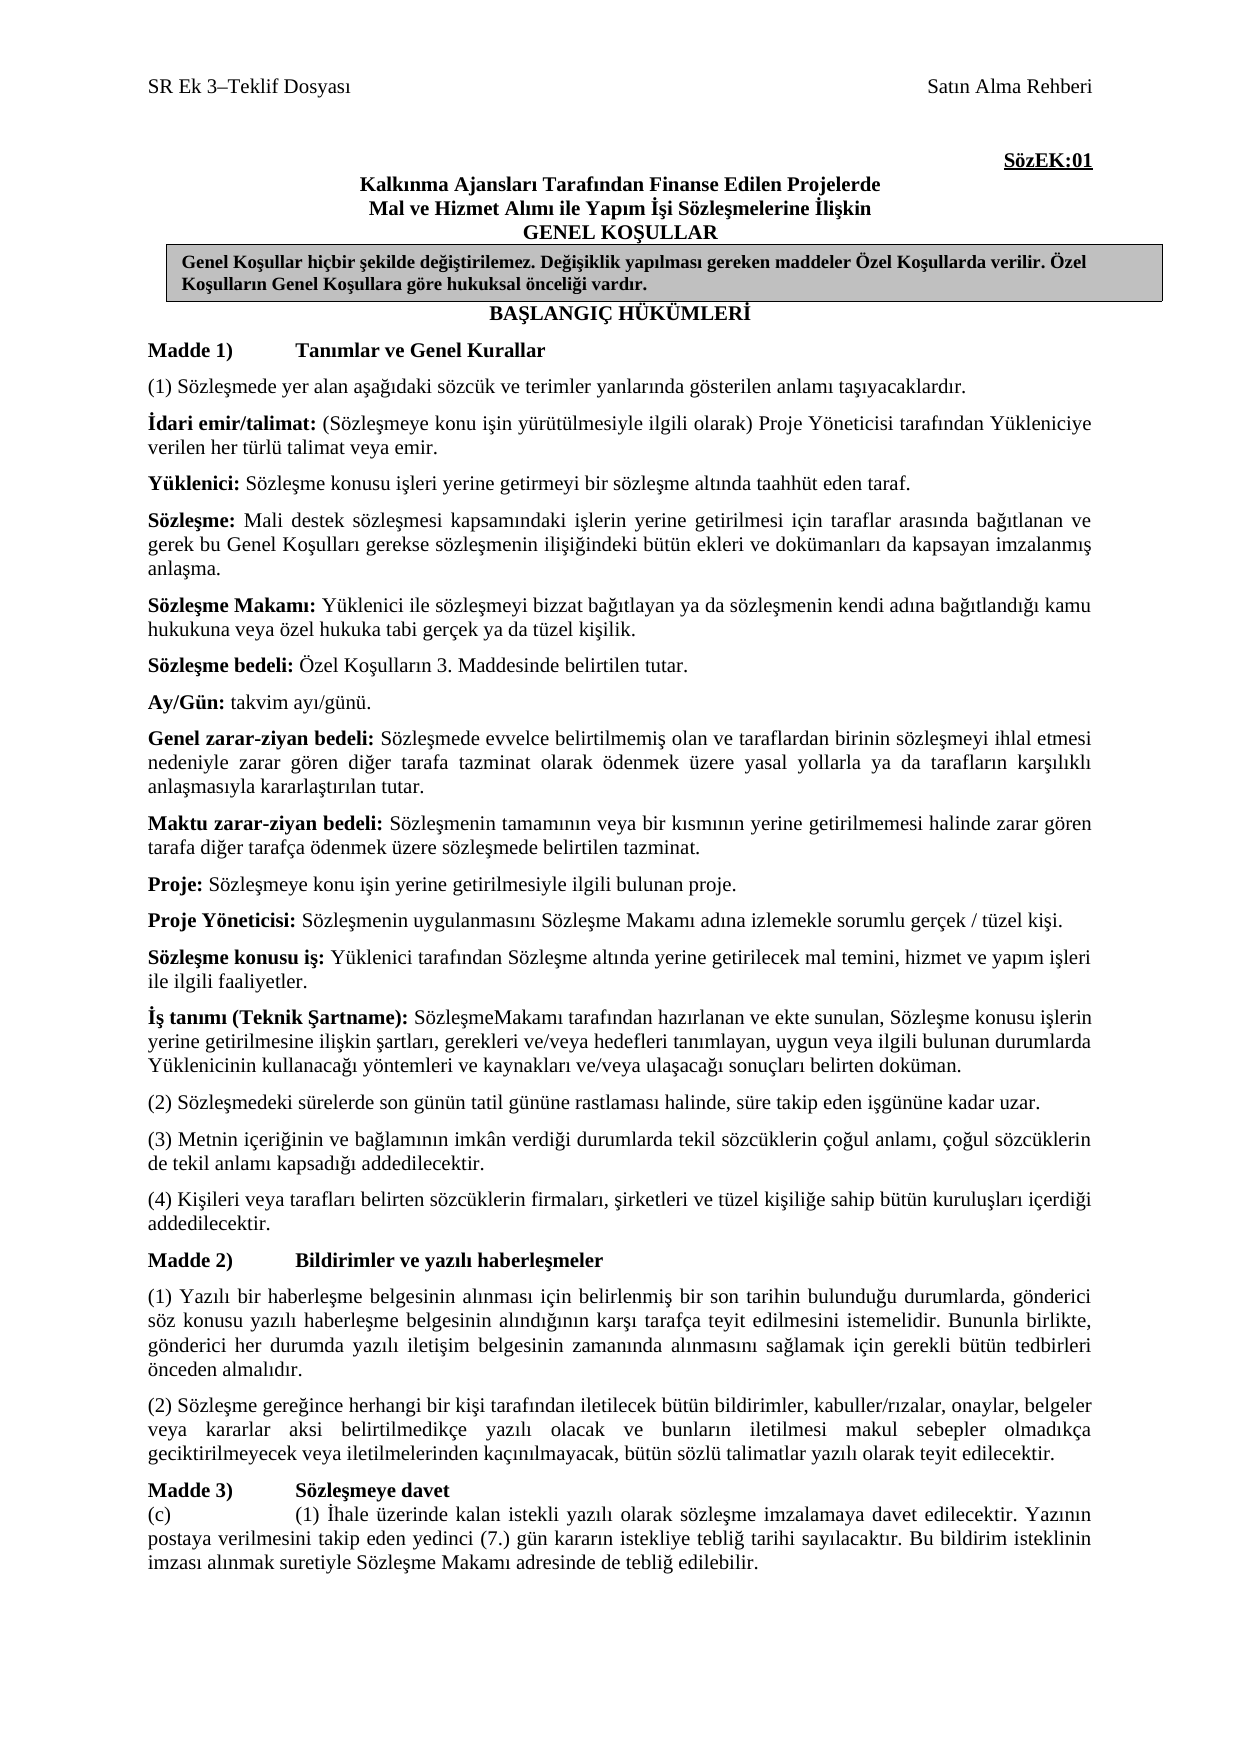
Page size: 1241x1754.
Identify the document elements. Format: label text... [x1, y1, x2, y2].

text Sözleşme konusu iş: Yüklenici tarafından Sözleşme altında yerine getirilecek mal temini, hizmet ve yapım işleri ile ilgili faaliyetler. [148, 945, 1093, 993]
text Genel zarar-ziyan bedeli: Sözleşmede evvelce belirtilmemiş olan ve taraflardan birinin sözleşmeyi ihlal etmesi nedeniyle zarar gören diğer tarafa tazminat olarak ödenmek üzere yasal yollarla ya da tarafların karşılıklı anlaşmasıyla kararlaştırılan tutar. [148, 726, 1093, 798]
list Bildirimler ve yazılı haberleşmeler [148, 1248, 1093, 1272]
text Ay/Gün: takvim ayı/günü. [148, 690, 1093, 714]
text Mal ve Hizmet Alımı ile Yapım İşi Sözleşmelerine İlişkin [148, 196, 1093, 220]
text Sözleşme bedeli: Özel Koşulların 3. Maddesinde belirtilen tutar. [148, 653, 1093, 677]
text (4) Kişileri veya tarafları belirten sözcüklerin firmaları, şirketleri ve tüzel kişiliğe sahip bütün kuruluşları içerdiği addedilecektir. [148, 1187, 1093, 1235]
text (1) Sözleşmede yer alan aşağıdaki sözcük ve terimler yanlarında gösterilen anlamı taşıyacaklardır. [148, 374, 1093, 398]
text SözEK:01 [148, 148, 1093, 172]
text Maktu zarar-ziyan bedeli: Sözleşmenin tamamının veya bir kısmının yerine getirilmemesi halinde zarar gören tarafa diğer tarafça ödenmek üzere sözleşmede belirtilen tazminat. [148, 811, 1093, 859]
text İdari emir/talimat: (Sözleşmeye konu işin yürütülmesiyle ilgili olarak) Proje Yöneticisi tarafından Yükleniciye verilen her türlü talimat veya emir. [148, 411, 1093, 459]
text Kalkınma Ajansları Tarafından Finanse Edilen Projelerde [148, 172, 1093, 196]
text (3) Metnin içeriğinin ve bağlamının imkân verdiği durumlarda tekil sözcüklerin çoğul anlamı, çoğul sözcüklerin de tekil anlamı kapsadığı addedilecektir. [148, 1127, 1093, 1175]
text (2) Sözleşmedeki sürelerde son günün tatil gününe rastlaması halinde, süre takip eden işgününe kadar uzar. [148, 1090, 1093, 1114]
text BAŞLANGIÇ HÜKÜMLERİ [148, 301, 1093, 325]
text (1) İhale üzerinde kalan istekli yazılı olarak sözleşme imzalamaya davet edilecektir. Yazının postaya verilmesini takip eden yedinci (7.) gün kararın istekliye tebliğ tarihi sayılacaktır. Bu bildirim isteklinin imzası alınmak suretiyle Sözleşme Makamı adresinde de tebliğ edilebilir. [148, 1502, 1093, 1574]
text Sözleşme: Mali destek sözleşmesi kapsamındaki işlerin yerine getirilmesi için taraflar arasında bağıtlanan ve gerek bu Genel Koşulları gerekse sözleşmenin ilişiğindeki bütün ekleri ve dokümanları da kapsayan imzalanmış anlaşma. [148, 508, 1093, 580]
text İş tanımı (Teknik Şartname): SözleşmeMakamı tarafından hazırlanan ve ekte sunulan, Sözleşme konusu işlerin yerine getirilmesine ilişkin şartları, gerekleri ve/veya hedefleri tanımlayan, uygun veya ilgili bulunan durumlarda Yüklenicinin kullanacağı yöntemleri ve kaynakları ve/veya ulaşacağı sonuçları belirten doküman. [148, 1005, 1093, 1077]
list Sözleşmeye davet [148, 1478, 1093, 1502]
text Sözleşme Makamı: Yüklenici ile sözleşmeyi bizzat bağıtlayan ya da sözleşmenin kendi adına bağıtlandığı kamu hukukuna veya özel hukuka tabi gerçek ya da tüzel kişilik. [148, 592, 1093, 641]
text Yüklenici: Sözleşme konusu işleri yerine getirmeyi bir sözleşme altında taahhüt eden taraf. [148, 471, 1093, 495]
text GENEL KOŞULLAR [148, 220, 1093, 244]
list Tanımlar ve Genel Kurallar [148, 337, 1093, 362]
text (1) Yazılı bir haberleşme belgesinin alınması için belirlenmiş bir son tarihin bulunduğu durumlarda, gönderici söz konusu yazılı haberleşme belgesinin alındığının karşı tarafça teyit edilmesini istemelidir. Bununla birlikte, gönderici her durumda yazılı iletişim belgesinin zamanında alınmasını sağlamak için gerekli bütün tedbirleri önceden almalıdır. [148, 1284, 1093, 1381]
text Proje Yöneticisi: Sözleşmenin uygulanmasını Sözleşme Makamı adına izlemekle sorumlu gerçek / tüzel kişi. [148, 908, 1093, 932]
text (2) Sözleşme gereğince herhangi bir kişi tarafından iletilecek bütün bildirimler, kabuller/rızalar, onaylar, belgeler veya kararlar aksi belirtilmedikçe yazılı olacak ve bunların iletilmesi makul sebepler olmadıkça geciktirilmeyecek veya iletilmelerinden kaçınılmayacak, bütün sözlü talimatlar yazılı olarak teyit edilecektir. [148, 1393, 1093, 1465]
text Proje: Sözleşmeye konu işin yerine getirilmesiyle ilgili bulunan proje. [148, 872, 1093, 896]
